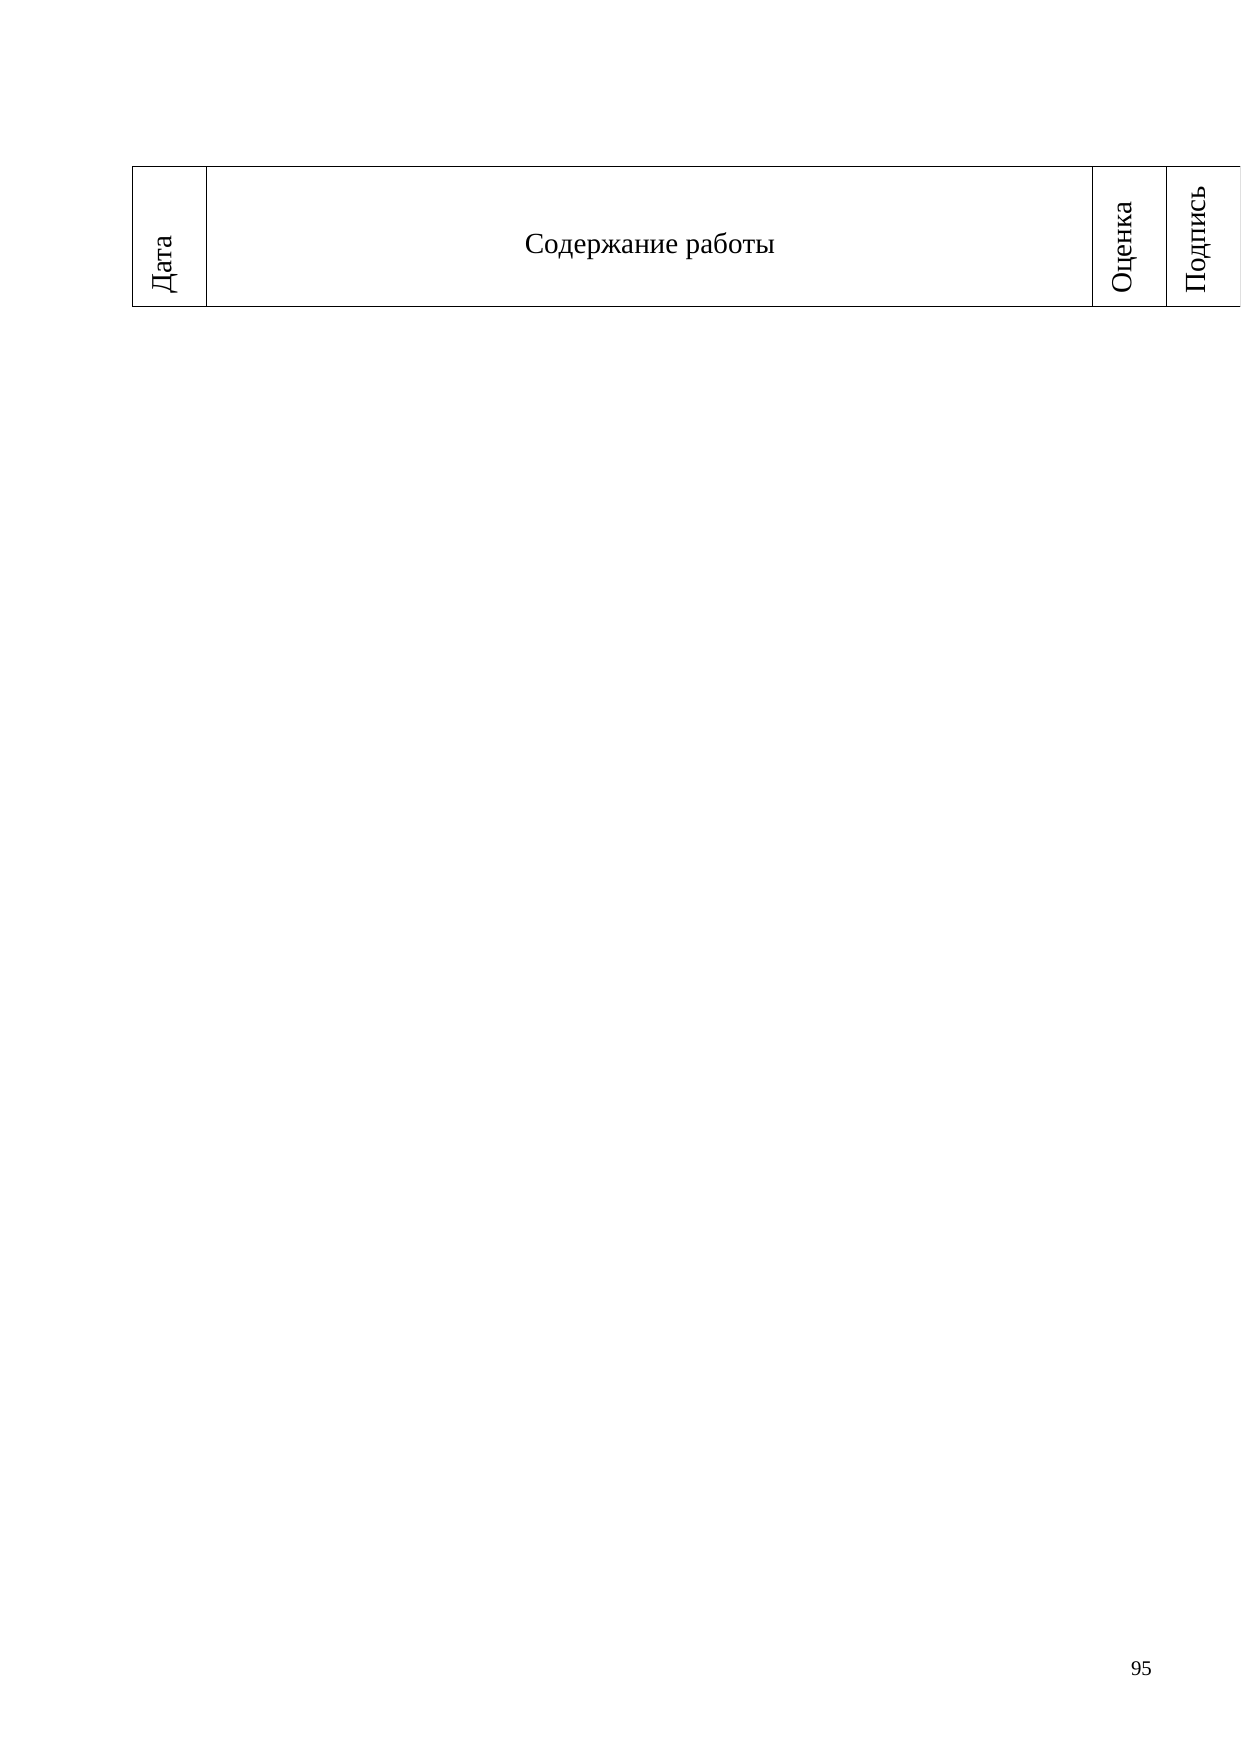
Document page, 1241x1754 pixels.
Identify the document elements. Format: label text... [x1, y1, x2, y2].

table_header Подпись [1167, 167, 1240, 306]
table_header Оценка [1093, 167, 1166, 306]
table_header Дата [133, 167, 206, 306]
table_header Содержание работы [207, 167, 1092, 306]
